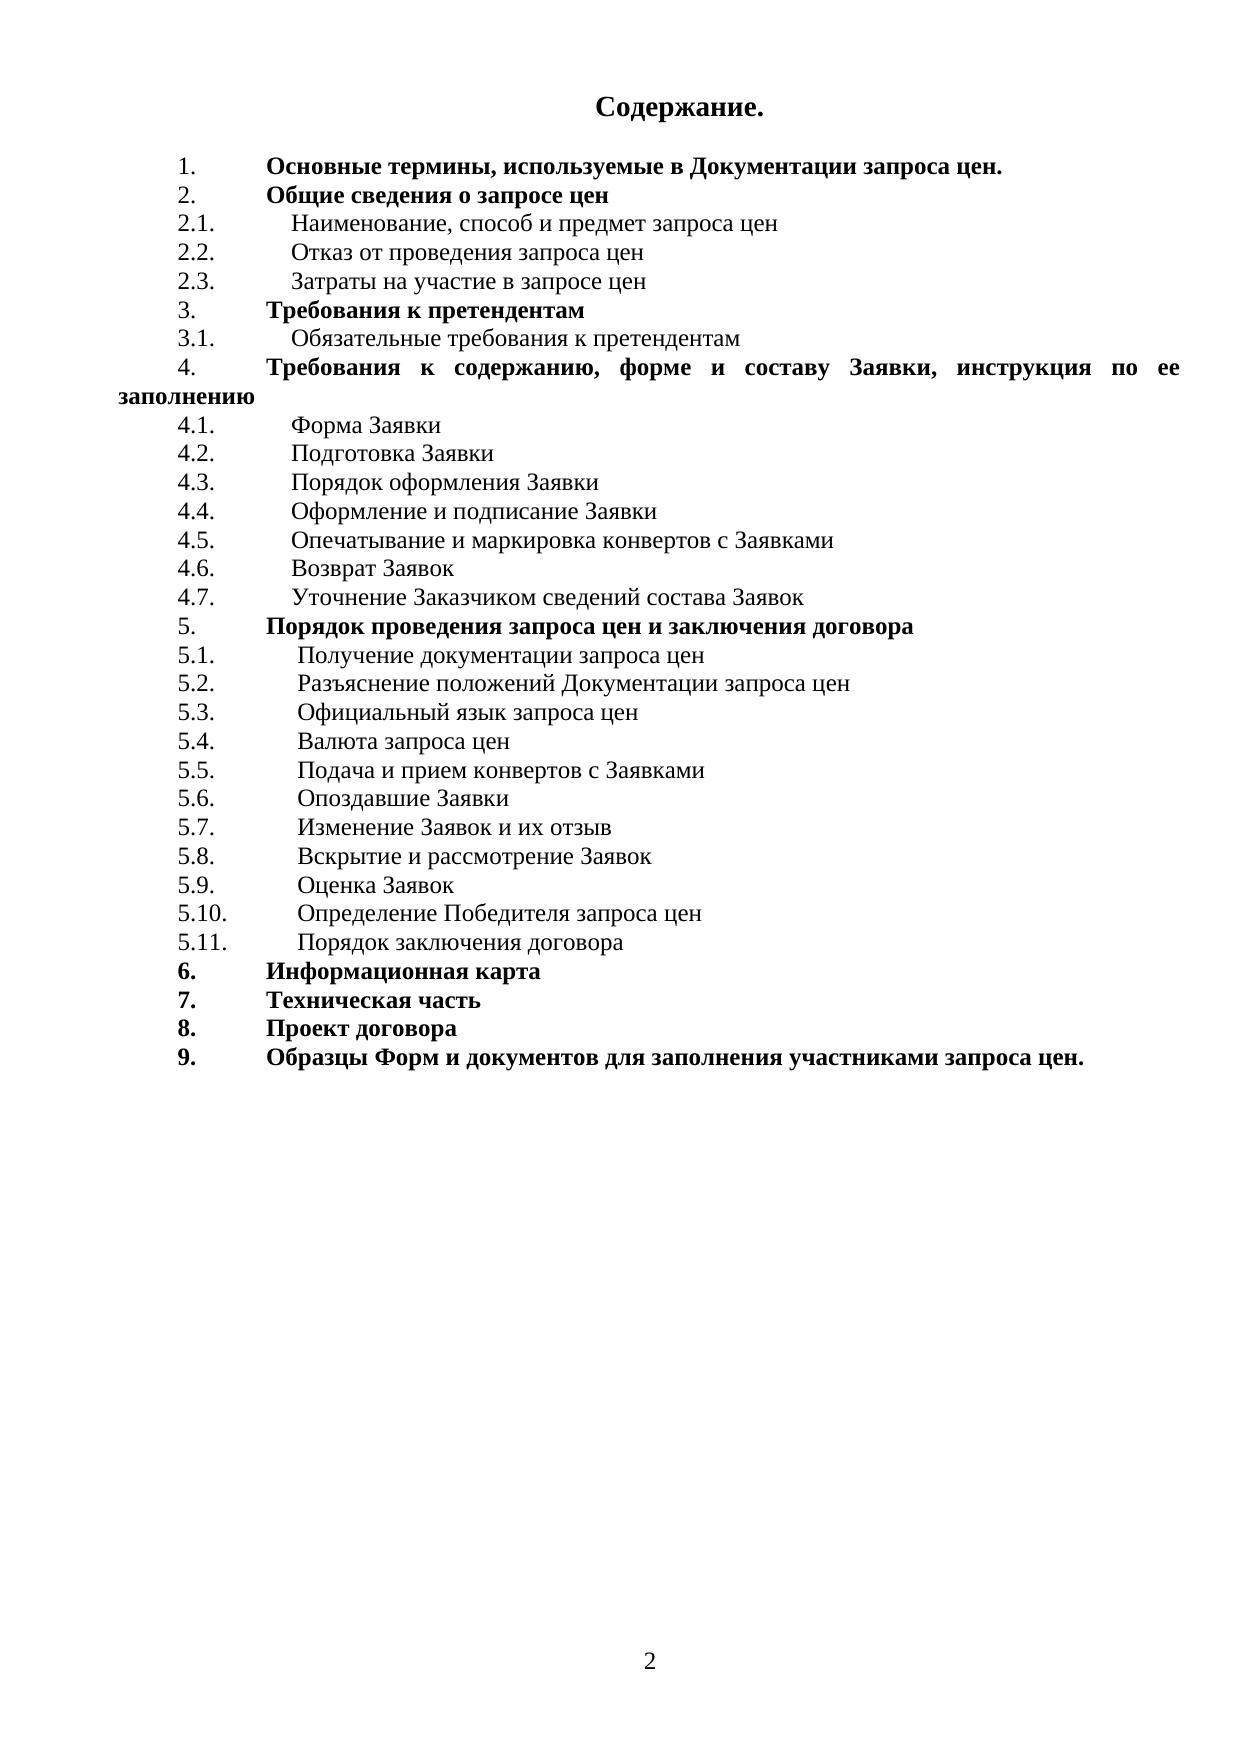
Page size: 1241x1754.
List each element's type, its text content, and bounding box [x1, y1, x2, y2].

text Содержание. [118, 89, 1181, 122]
list Требования к претендентам [118, 295, 1181, 323]
list Наименование, способ и предмет запроса цен [118, 208, 1181, 237]
list Основные термины, используемые в Документации запроса цен. [118, 151, 1181, 180]
list Опоздавшие Заявки [118, 783, 1181, 812]
list Проект договора [118, 1013, 1181, 1042]
list Официальный язык запроса цен [118, 697, 1181, 726]
list Затраты на участие в запросе цен [118, 266, 1181, 295]
list Порядок заключения договора [118, 927, 1181, 956]
list Отказ от проведения запроса цен [118, 237, 1181, 266]
list Техническая часть [118, 985, 1181, 1013]
list Информационная карта [118, 956, 1181, 985]
list Подача и прием конвертов с Заявками [118, 755, 1181, 783]
list Форма Заявки [118, 410, 1181, 438]
list Получение документации запроса цен [118, 640, 1181, 668]
list Образцы Форм и документов для заполнения участниками запроса цен. [118, 1042, 1181, 1071]
list Порядок оформления Заявки [118, 467, 1181, 496]
list Порядок проведения запроса цен и заключения договора [118, 611, 1181, 640]
list Определение Победителя запроса цен [118, 898, 1181, 927]
list Оценка Заявок [118, 870, 1181, 898]
list Оформление и подписание Заявки [118, 496, 1181, 525]
list Общие сведения о запросе цен [118, 180, 1181, 208]
list Изменение Заявок и их отзыв [118, 812, 1181, 841]
list Подготовка Заявки [118, 438, 1181, 467]
list Возврат Заявок [118, 553, 1181, 582]
list Валюта запроса цен [118, 726, 1181, 755]
list Вскрытие и рассмотрение Заявок [118, 841, 1181, 870]
list Обязательные требования к претендентам [118, 323, 1181, 352]
list Уточнение Заказчиком сведений состава Заявок [118, 582, 1181, 611]
list Опечатывание и маркировка конвертов с Заявками [118, 525, 1181, 553]
list Требования к содержанию, форме и составу Заявки, инструкция по ее заполнению [118, 352, 1181, 410]
list Разъяснение положений Документации запроса цен [118, 668, 1181, 697]
